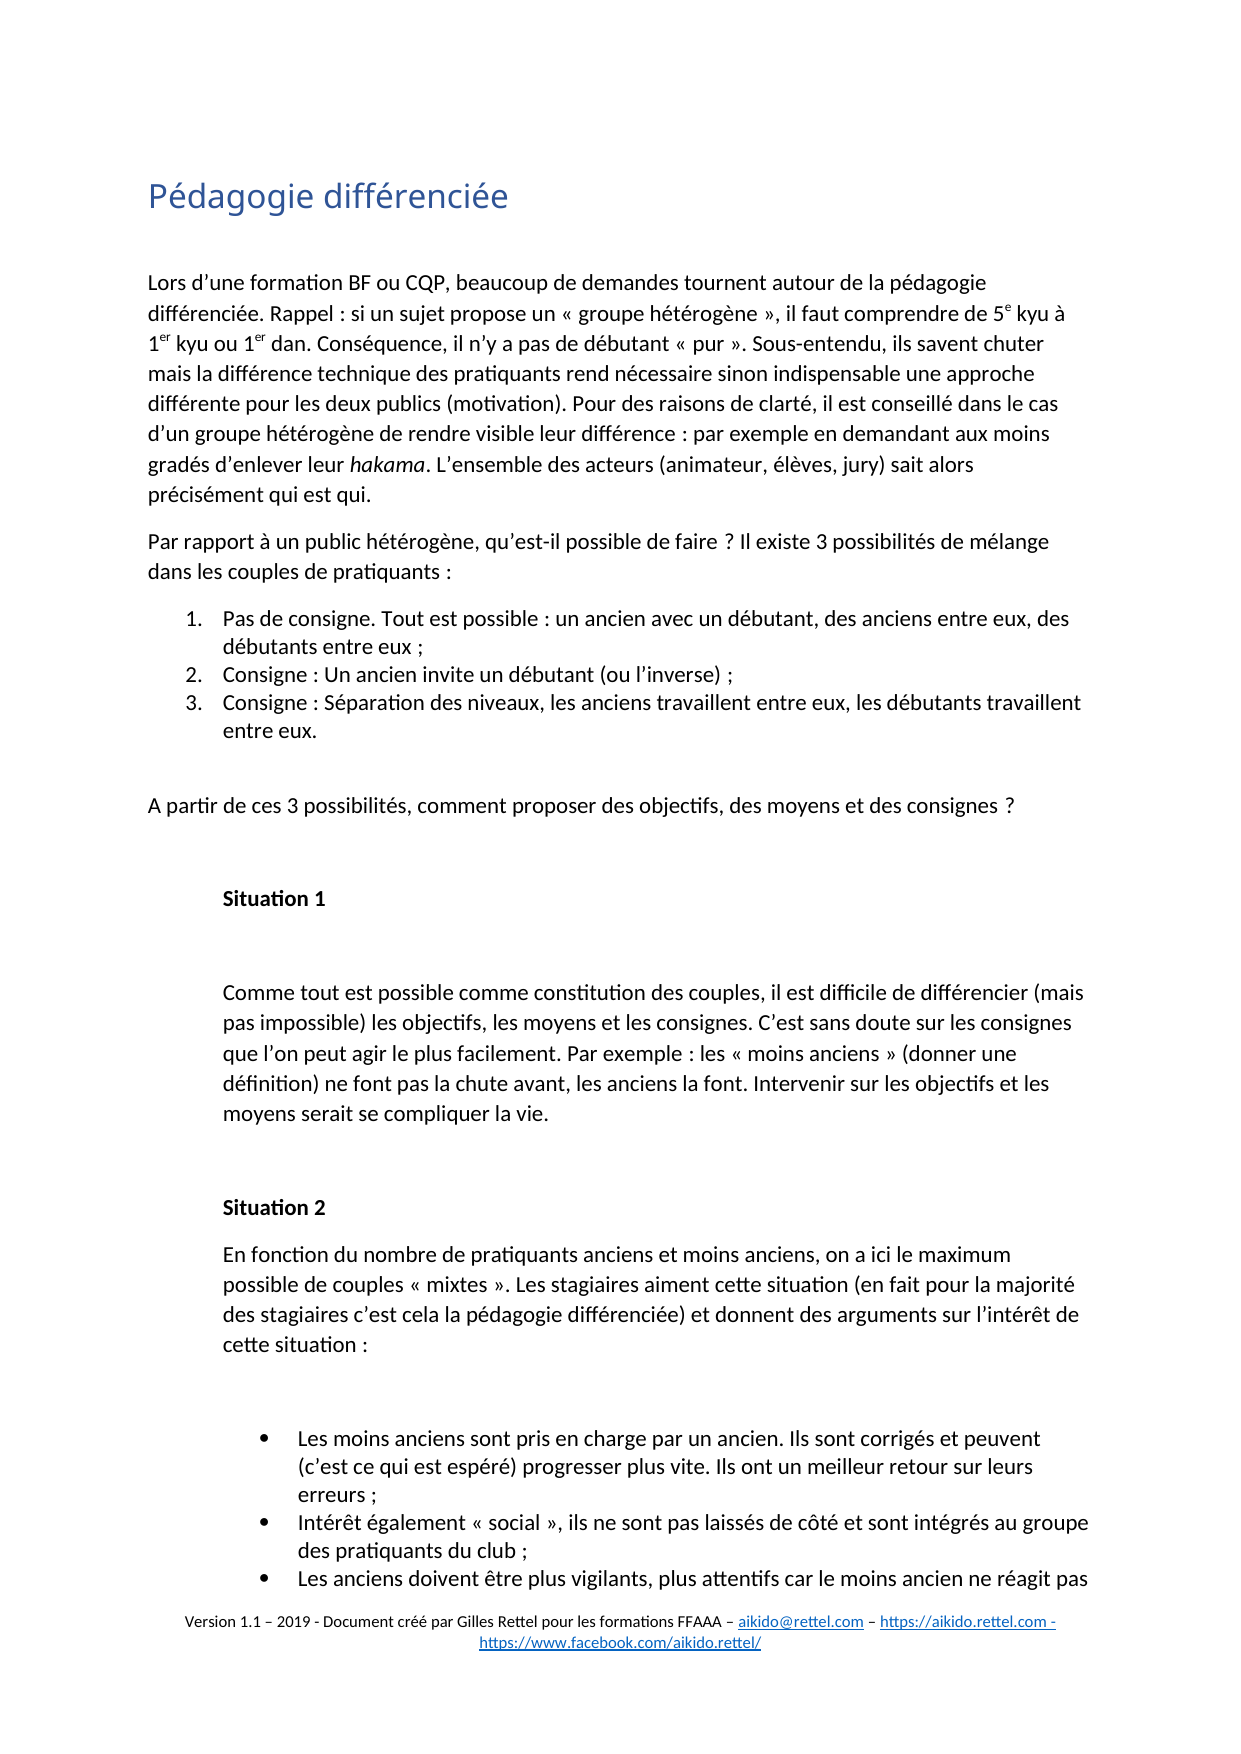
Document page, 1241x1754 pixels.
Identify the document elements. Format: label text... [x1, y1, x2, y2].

list Les moins anciens sont pris en charge par un ancien. Ils sont corrigés et peuvent (c’est ce qui est espéré) progresser plus vite. Ils ont un meilleur retour sur leurs erreurs ; [260, 1424, 1093, 1508]
list Consigne : Un ancien invite un débutant (ou l’inverse) ; [185, 660, 1093, 688]
text En fonction du nombre de pratiquants anciens et moins anciens, on a ici le maximum possible de couples « mixtes ». Les stagiaires aiment cette situation (en fait pour la majorité des stagiaires c’est cela la pédagogie différenciée) et donnent des arguments sur l’intérêt de cette situation : [223, 1240, 1093, 1358]
list Pas de consigne. Tout est possible : un ancien avec un débutant, des anciens entre eux, des débutants entre eux ; [185, 604, 1093, 660]
list Consigne : Séparation des niveaux, les anciens travaillent entre eux, les débutants travaillent entre eux. [185, 688, 1093, 744]
text A partir de ces 3 possibilités, comment proposer des objectifs, des moyens et des consignes ? [148, 791, 1093, 819]
list Intérêt également « social », ils ne sont pas laissés de côté et sont intégrés au groupe des pratiquants du club ; [260, 1508, 1093, 1564]
text Par rapport à un public hétérogène, qu’est-il possible de faire ? Il existe 3 possibilités de mélange dans les couples de pratiquants : [148, 527, 1093, 585]
text Lors d’une formation BF ou CQP, beaucoup de demandes tournent autour de la pédagogie différenciée. Rappel : si un sujet propose un « groupe hétérogène », il faut comprendre de 5e kyu à 1er kyu ou 1er dan. Conséquence, il n’y a pas de débutant « pur ». Sous-entendu, ils savent chuter mais la différence technique des pratiquants rend nécessaire sinon indispensable une approche différente pour les deux publics (motivation). Pour des raisons de clarté, il est conseillé dans le cas d’un groupe hétérogène de rendre visible leur différence : par exemple en demandant aux moins gradés d’enlever leur hakama. L’ensemble des acteurs (animateur, élèves, jury) sait alors précisément qui est qui. [148, 268, 1093, 508]
text Comme tout est possible comme constitution des couples, il est difficile de différencier (mais pas impossible) les objectifs, les moyens et les consignes. C’est sans doute sur les consignes que l’on peut agir le plus facilement. Par exemple : les « moins anciens » (donner une définition) ne font pas la chute avant, les anciens la font. Intervenir sur les objectifs et les moyens serait se compliquer la vie. [223, 978, 1093, 1127]
text Situation 1 [148, 884, 1093, 913]
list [260, 1564, 1093, 1592]
subtitle Pédagogie différenciée [148, 173, 1093, 218]
text Situation 2 [223, 1193, 1093, 1221]
